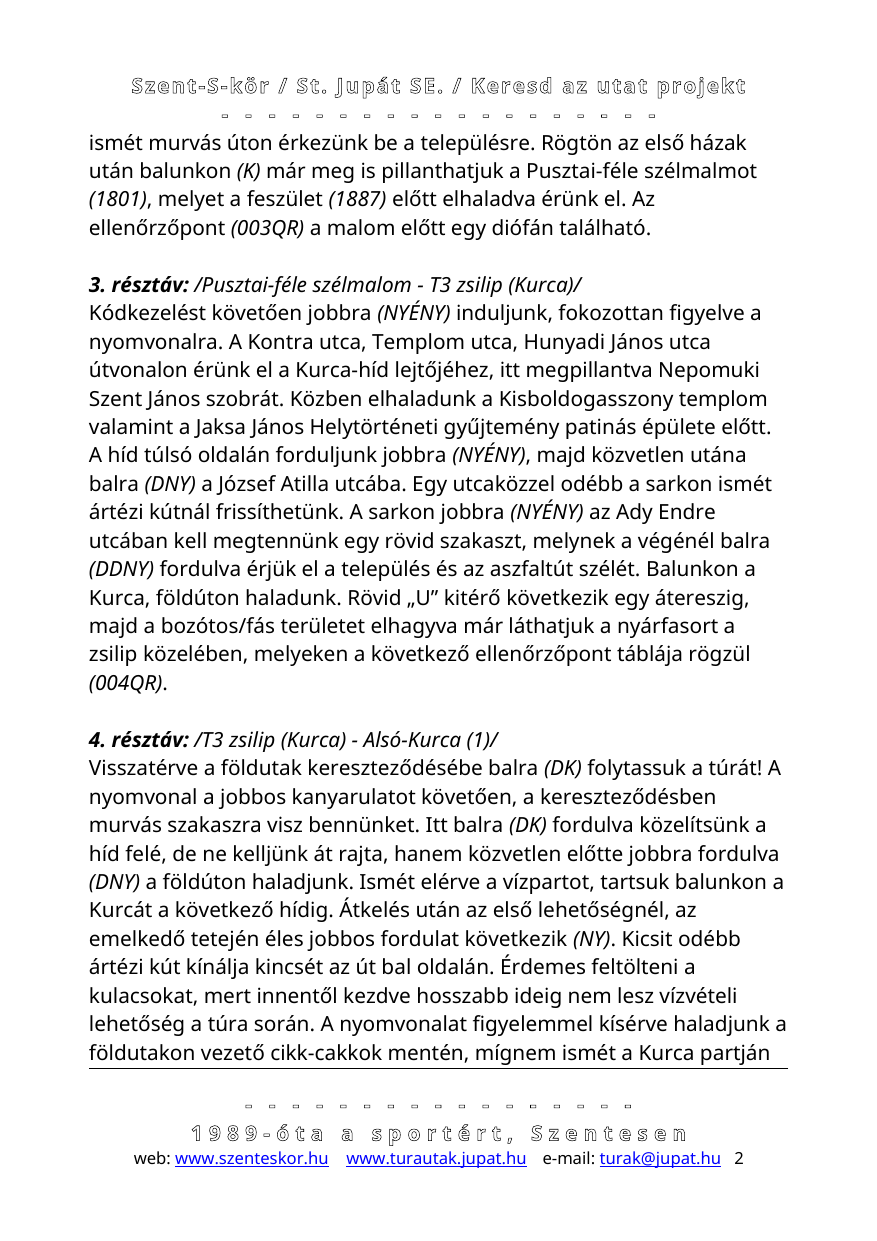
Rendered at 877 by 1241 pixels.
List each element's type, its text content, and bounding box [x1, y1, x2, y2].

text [89, 128, 788, 241]
text 3. résztáv: /Pusztai-féle szélmalom - T3 zsilip (Kurca)/ [89, 270, 788, 298]
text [89, 753, 788, 1068]
text 4. résztáv: /T3 zsilip (Kurca) - Alsó-Kurca (1)/ [89, 725, 788, 753]
text Kódkezelést követően jobbra (NYÉNY) induljunk, fokozottan figyelve a nyomvonalra. A Kontra utca, Templom utca, Hunyadi János utca útvonalon érünk el a Kurca-híd lejtőjéhez, itt megpillantva Nepomuki Szent János szobrát. Közben elhaladunk a Kisboldogasszony templom valamint a Jaksa János Helytörténeti gyűjtemény patinás épülete előtt. A híd túlsó oldalán forduljunk jobbra (NYÉNY), majd közvetlen utána balra (DNY) a József Atilla utcába. Egy utcaközzel odébb a sarkon ismét ártézi kútnál frissíthetünk. A sarkon jobbra (NYÉNY) az Ady Endre utcában kell megtennünk egy rövid szakaszt, melynek a végénél balra (DDNY) fordulva érjük el a település és az aszfaltút szélét. Balunkon a Kurca, földúton haladunk. Rövid „U” kitérő következik egy átereszig, majd a bozótos/fás területet elhagyva már láthatjuk a nyárfasort a zsilip közelében, melyeken a következő ellenőrzőpont táblája rögzül (004QR). [89, 298, 788, 696]
